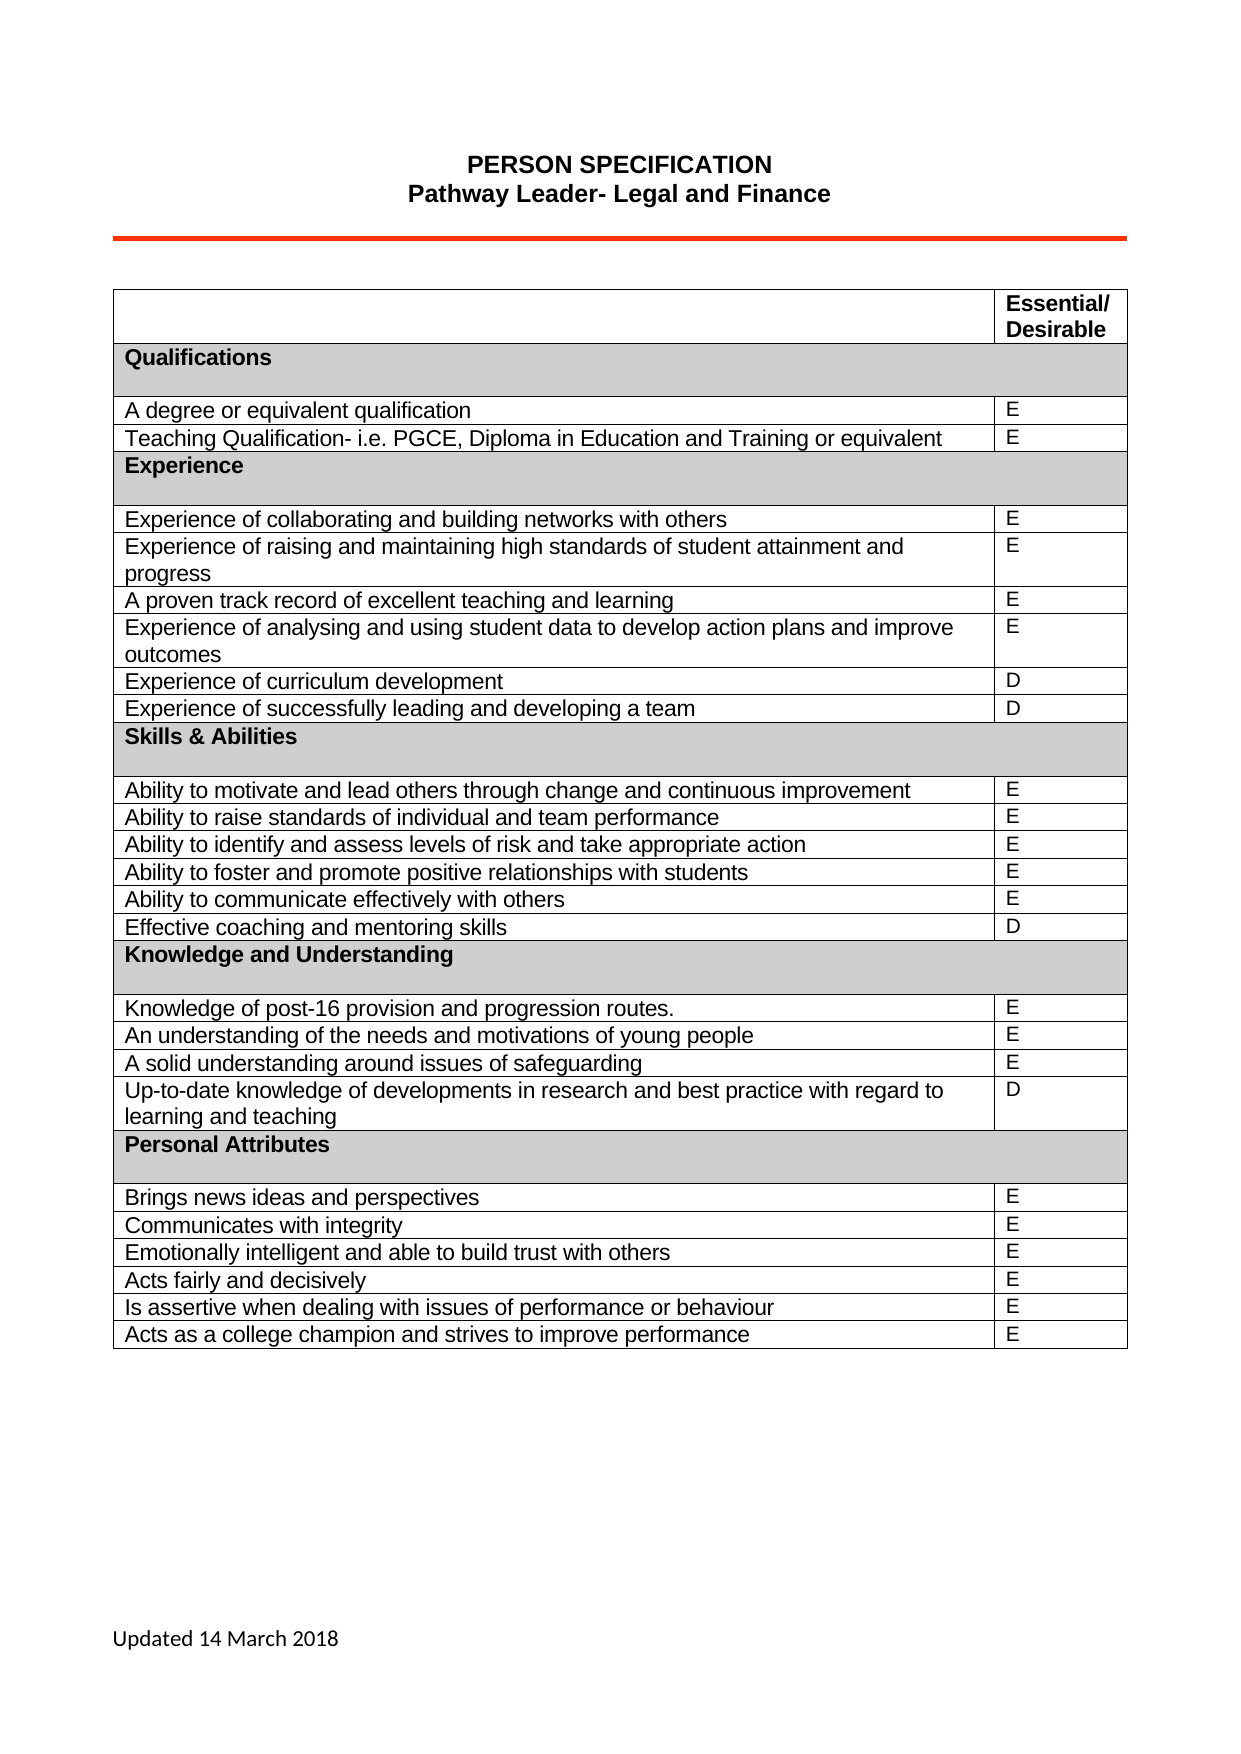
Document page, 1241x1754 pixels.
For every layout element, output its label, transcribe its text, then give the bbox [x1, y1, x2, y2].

table_cell E [995, 587, 1127, 613]
table_cell E [995, 1212, 1127, 1238]
table_cell Ability to raise standards of individual and team performance [114, 804, 994, 830]
table_cell Experience of analysing and using student data to develop action plans and improve outcomes [114, 614, 994, 667]
table_header Essential/ Desirable [995, 290, 1127, 342]
table_cell Personal Attributes [114, 1131, 1127, 1183]
table_cell Ability to communicate effectively with others [114, 886, 994, 912]
table_cell E [995, 1267, 1127, 1293]
table_cell Knowledge of post-16 provision and progression routes. [114, 995, 994, 1021]
table_cell Ability to motivate and lead others through change and continuous improvement [114, 777, 994, 803]
table_cell E [995, 1184, 1127, 1211]
table_cell Qualifications [114, 344, 1127, 396]
table_cell A solid understanding around issues of safeguarding [114, 1050, 994, 1076]
table_cell Acts as a college champion and strives to improve performance [114, 1321, 994, 1348]
table_cell E [995, 777, 1127, 803]
table_cell An understanding of the needs and motivations of young people [114, 1022, 994, 1048]
table_cell E [995, 995, 1127, 1021]
table_cell D [995, 695, 1127, 722]
table_cell Ability to foster and promote positive relationships with students [114, 859, 994, 885]
table_cell E [995, 1022, 1127, 1048]
table_cell E [995, 397, 1127, 423]
table_cell E [995, 425, 1127, 451]
table_cell Ability to identify and assess levels of risk and take appropriate action [114, 831, 994, 858]
table_cell Knowledge and Understanding [114, 941, 1127, 994]
table_cell E [995, 1239, 1127, 1266]
table_cell E [995, 1050, 1127, 1076]
table_cell Skills & Abilities [114, 723, 1127, 776]
table_cell Experience of successfully leading and developing a team [114, 695, 994, 722]
table_cell Experience of raising and maintaining high standards of student attainment and progress [114, 533, 994, 586]
table_cell Teaching Qualification- i.e. PGCE, Diploma in Education and Training or equivalent [114, 425, 994, 451]
table_cell E [995, 804, 1127, 830]
table_cell E [995, 533, 1127, 586]
table_cell D [995, 1077, 1127, 1129]
table_cell Brings news ideas and perspectives [114, 1184, 994, 1211]
table_cell Emotionally intelligent and able to build trust with others [114, 1239, 994, 1266]
table_cell E [995, 506, 1127, 532]
table_cell Experience of collaborating and building networks with others [114, 506, 994, 532]
table_cell D [995, 914, 1127, 940]
table_cell E [995, 831, 1127, 858]
table_cell Effective coaching and mentoring skills [114, 914, 994, 940]
table_cell E [995, 614, 1127, 667]
table_cell E [995, 859, 1127, 885]
table_cell Is assertive when dealing with issues of performance or behaviour [114, 1294, 994, 1320]
table_cell A proven track record of excellent teaching and learning [114, 587, 994, 613]
table_cell D [995, 668, 1127, 694]
table_header PERSON SPECIFICATION Pathway Leader- Legal and Finance [113, 150, 1127, 236]
table_header [114, 290, 994, 342]
table_cell Experience of curriculum development [114, 668, 994, 694]
table_cell Experience [114, 452, 1127, 505]
table_cell A degree or equivalent qualification [114, 397, 994, 423]
table_cell E [995, 1294, 1127, 1320]
table_cell E [995, 1321, 1127, 1348]
table_cell Acts fairly and decisively [114, 1267, 994, 1293]
table_cell E [995, 886, 1127, 912]
table_cell Communicates with integrity [114, 1212, 994, 1238]
table_cell Up-to-date knowledge of developments in research and best practice with regard to learning and teaching [114, 1077, 994, 1129]
